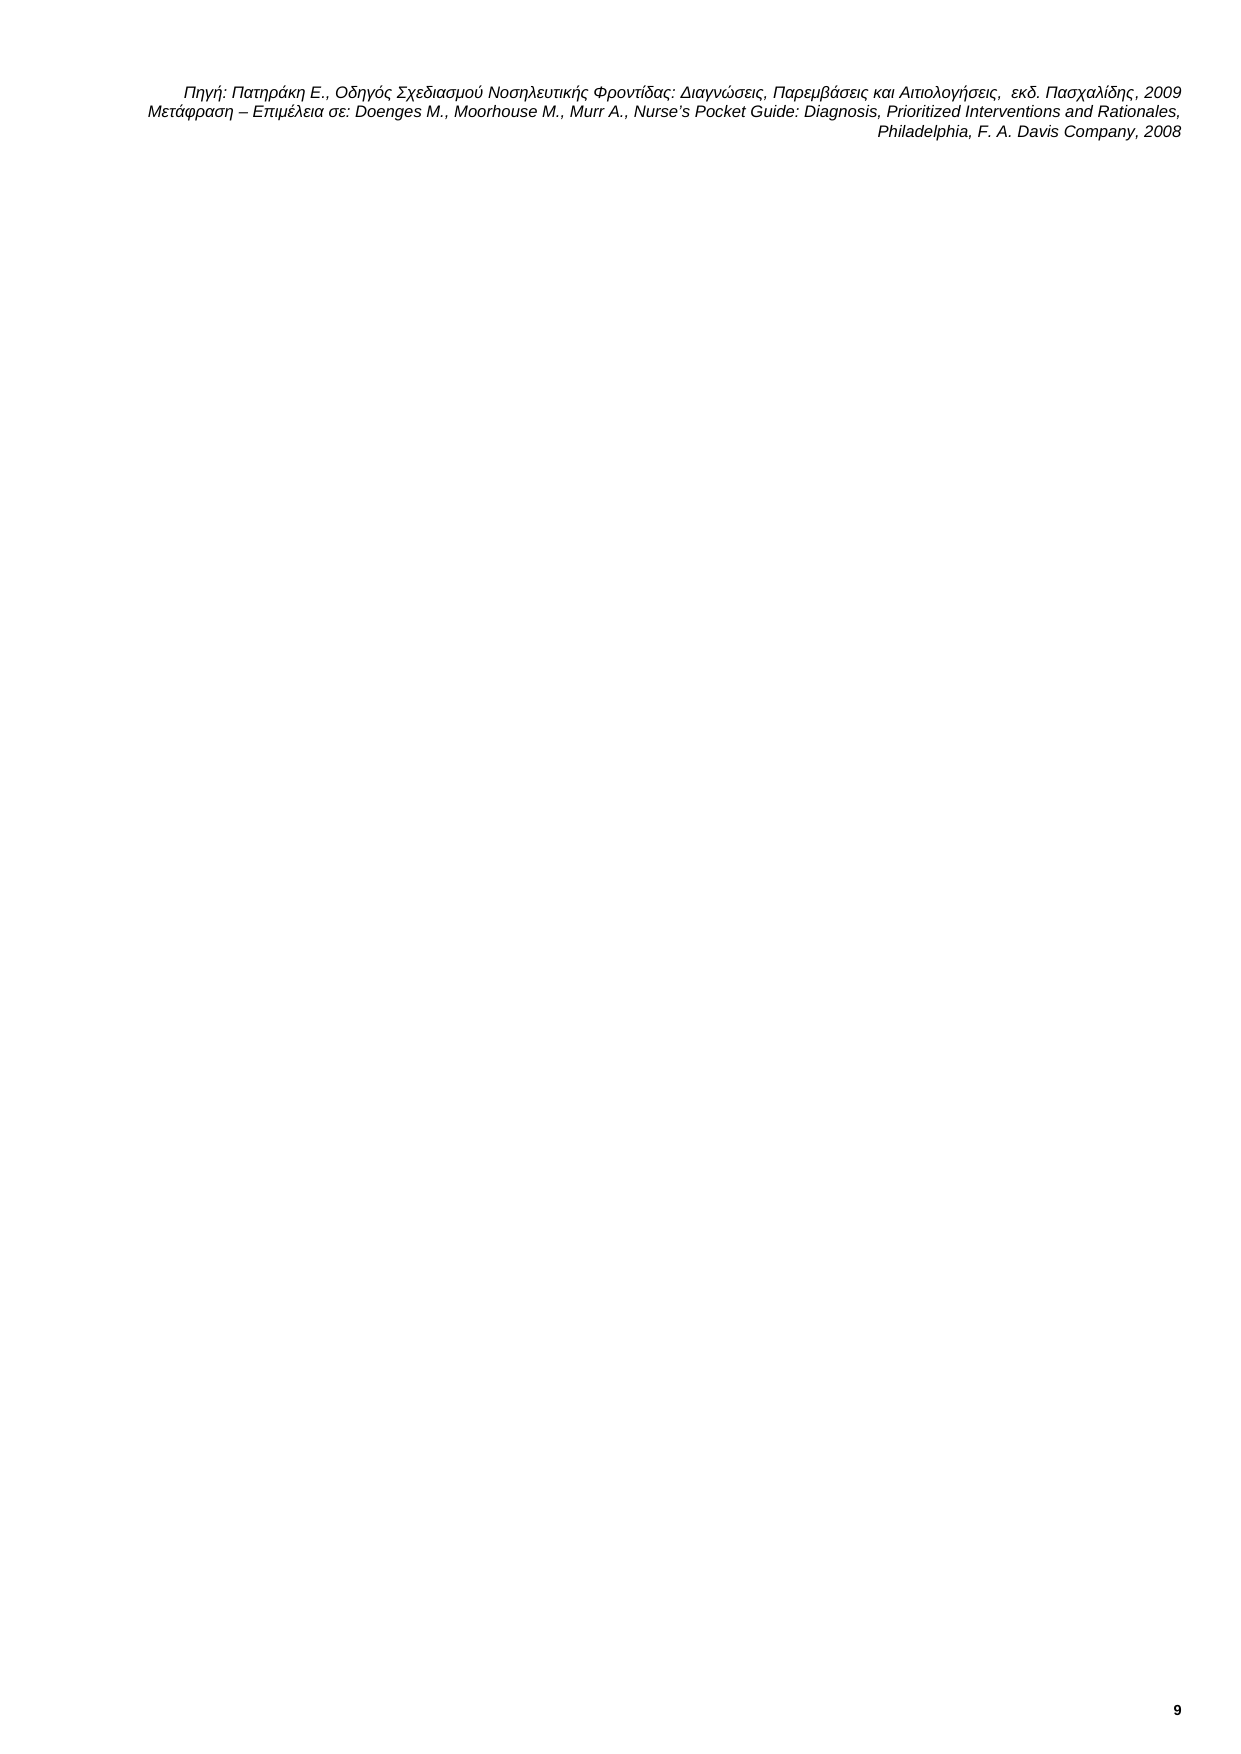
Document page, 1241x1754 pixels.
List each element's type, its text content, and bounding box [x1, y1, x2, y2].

text Πηγή: Πατηράκη Ε., Οδηγός Σχεδιασμού Νοσηλευτικής Φροντίδας: Διαγνώσεις, Παρεμβάσεις και Αιτιολογήσεις, εκδ. Πασχαλίδης, 2009 [59, 83, 1181, 102]
text Philadelphia, F. A. Davis Company, 2008 [59, 121, 1181, 141]
text Μετάφραση – Επιμέλεια σε: Doenges M., Moorhouse M., Murr A., Nurse’s Pocket Guide: Diagnosis, Prioritized Interventions and Rationales, [59, 102, 1181, 121]
